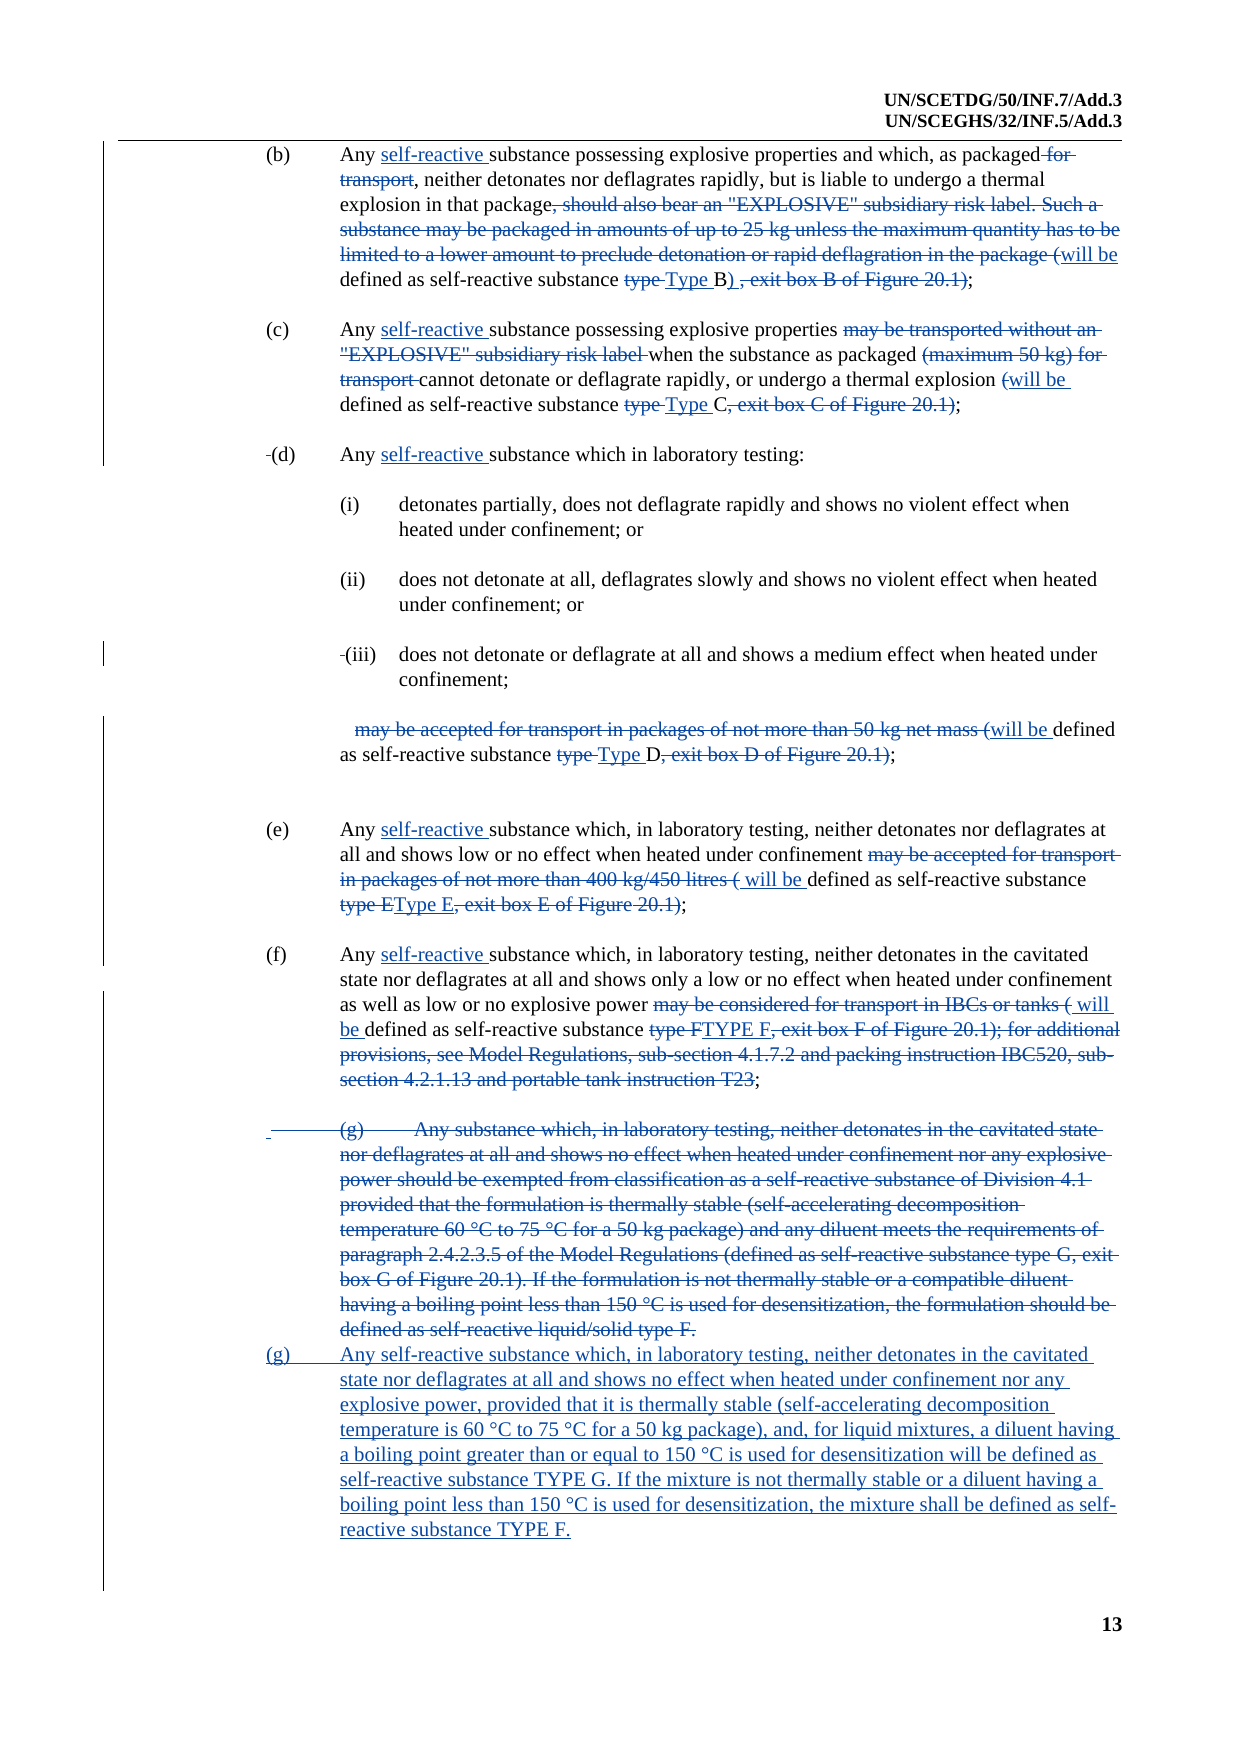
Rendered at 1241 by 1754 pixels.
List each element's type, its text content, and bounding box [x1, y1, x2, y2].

text (i) detonates partially, does not deflagrate rapidly and shows no violent effect when heated under confinement; or [340, 491, 1122, 541]
text (c) Any substance possessing explosive properties when the substance as packaged cannot detonate or deflagrate rapidly, or undergo a thermal explosion defined as self-reactive substance C; [266, 316, 1122, 416]
text defined as self-reactive substance D; [266, 716, 1122, 766]
text (b) Any substance possessing explosive properties and which, as packaged, neither detonates nor deflagrates rapidly, but is liable to undergo a thermal explosion in that packagedefined as self-reactive substance B; [266, 141, 1122, 291]
text (d) Any substance which in laboratory testing: [266, 441, 1122, 466]
text (ii) does not detonate at all, deflagrates slowly and shows no violent effect when heated under confinement; or [340, 566, 1122, 616]
text (e) Any substance which, in laboratory testing, neither detonates nor deflagrates at all and shows low or no effect when heated under confinement defined as self-reactive substance ; [266, 816, 1122, 916]
text (iii) does not detonate or deflagrate at all and shows a medium effect when heated under confinement; [340, 641, 1122, 691]
text (f) Any substance which, in laboratory testing, neither detonates in the cavitated state nor deflagrates at all and shows only a low or no effect when heated under confinement as well as low or no explosive power defined as self-reactive substance ; [266, 941, 1122, 1091]
